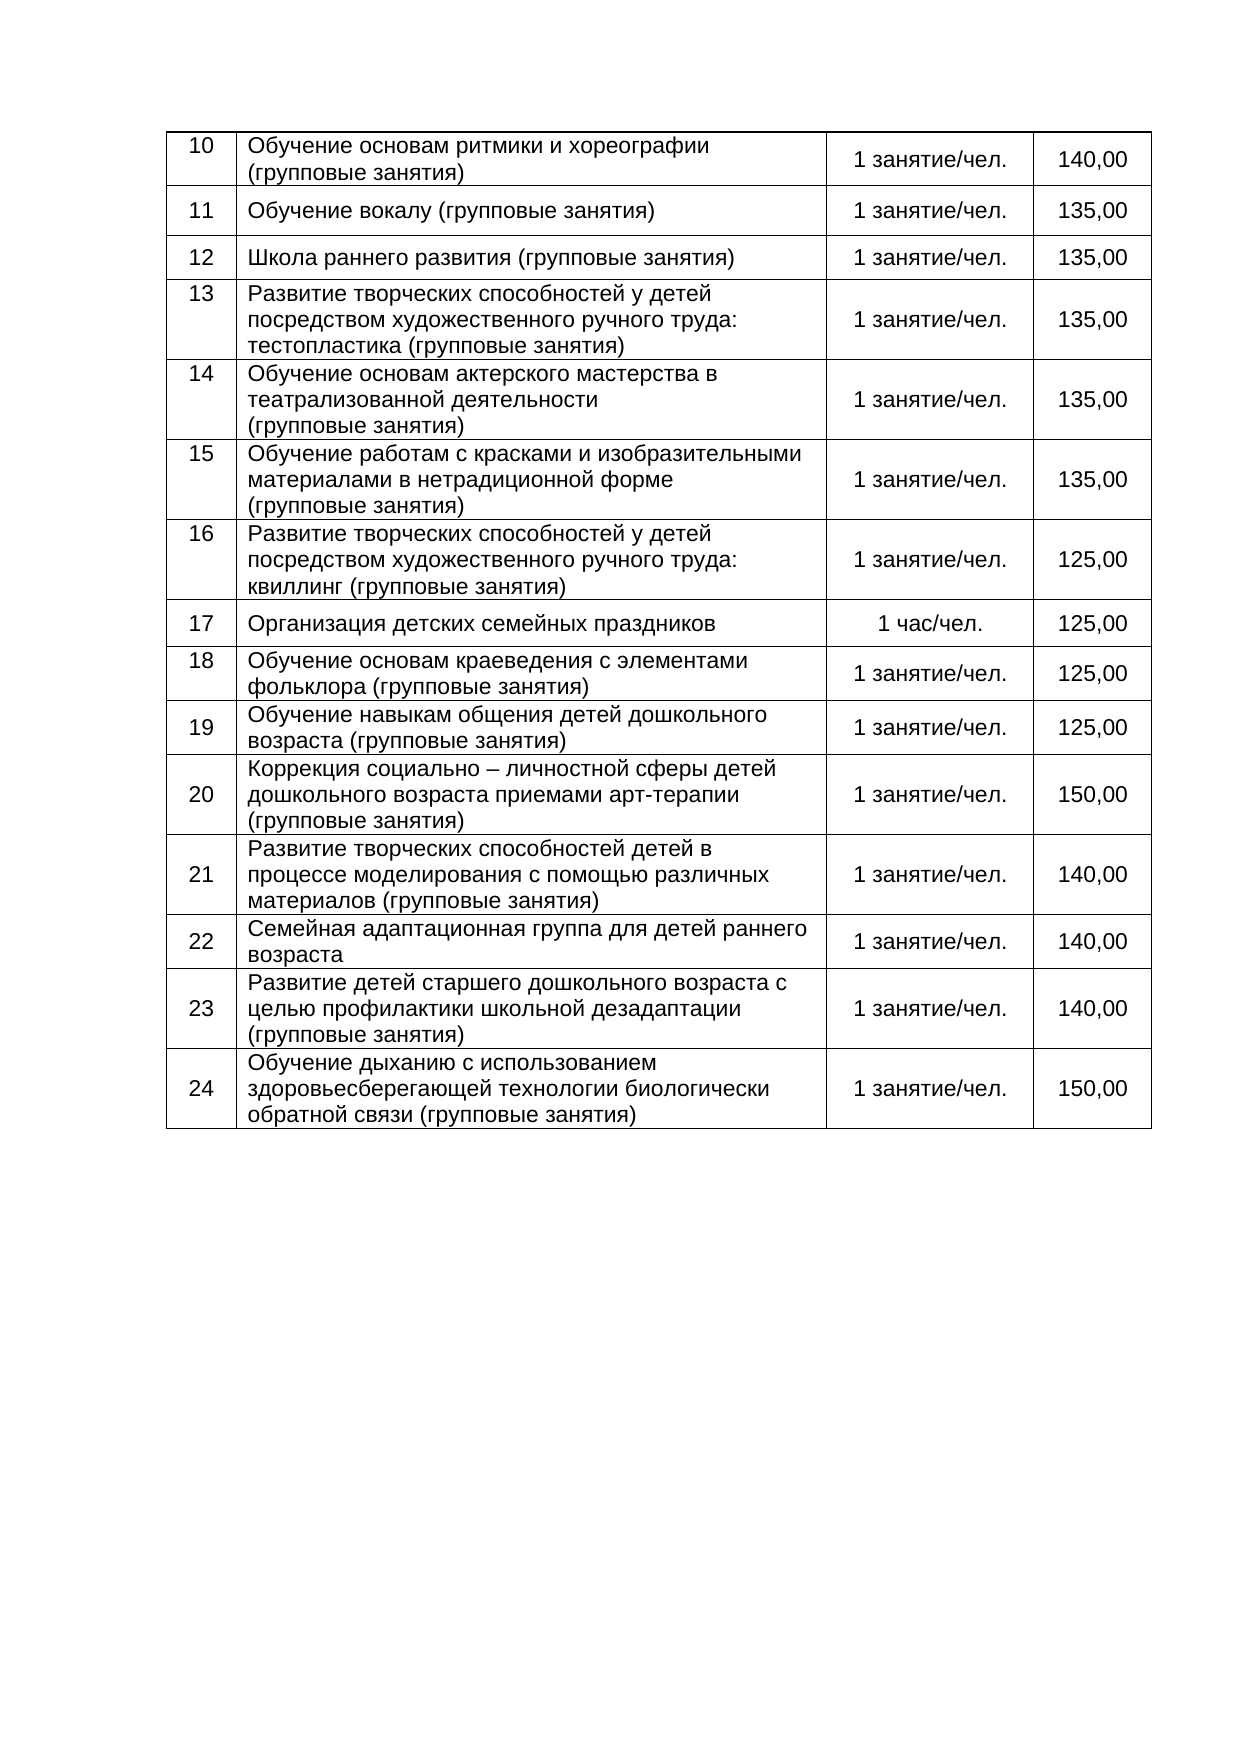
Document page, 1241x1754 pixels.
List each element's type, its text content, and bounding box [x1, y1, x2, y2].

table_cell 23 [167, 969, 236, 1047]
table_cell 19 [167, 701, 236, 753]
table_cell 140,00 [1034, 915, 1151, 967]
table_cell Обучение работам с красками и изобразительными материалами в нетрадиционной форме (групповые занятия) [237, 440, 826, 519]
table_cell 140,00 [1034, 969, 1151, 1047]
table_cell 135,00 [1034, 280, 1151, 359]
table_cell 1 занятие/чел. [827, 133, 1033, 185]
table_cell Организация детских семейных праздников [237, 600, 826, 646]
table_cell 1 занятие/чел. [827, 755, 1033, 833]
table_cell Развитие детей старшего дошкольного возраста с целью профилактики школьной дезадаптации (групповые занятия) [237, 969, 826, 1047]
table_cell 16 [167, 520, 236, 599]
table_cell 20 [167, 755, 236, 833]
table_cell Школа раннего развития (групповые занятия) [237, 236, 826, 278]
table_cell 125,00 [1034, 647, 1151, 700]
table_cell 1 занятие/чел. [827, 1049, 1033, 1128]
table_cell Развитие творческих способностей у детей посредством художественного ручного труда: тестопластика (групповые занятия) [237, 280, 826, 359]
table_cell 135,00 [1034, 186, 1151, 235]
table_cell Обучение навыкам общения детей дошкольного возраста (групповые занятия) [237, 701, 826, 753]
table_cell 140,00 [1034, 133, 1151, 185]
table_cell 1 занятие/чел. [827, 701, 1033, 753]
table_cell 135,00 [1034, 236, 1151, 278]
table_cell 140,00 [1034, 835, 1151, 914]
table_cell 15 [167, 440, 236, 519]
table_cell 11 [167, 186, 236, 235]
table_cell 13 [167, 280, 236, 359]
table_cell 1 занятие/чел. [827, 969, 1033, 1047]
table_cell Обучение основам краеведения с элементами фольклора (групповые занятия) [237, 647, 826, 700]
table_cell 10 [167, 133, 236, 185]
table_cell 18 [167, 647, 236, 700]
table_cell 150,00 [1034, 755, 1151, 833]
table_cell Развитие творческих способностей детей в процессе моделирования с помощью различных материалов (групповые занятия) [237, 835, 826, 914]
table_cell 135,00 [1034, 360, 1151, 439]
table_cell 125,00 [1034, 701, 1151, 753]
table_cell 12 [167, 236, 236, 278]
table_cell 24 [167, 1049, 236, 1128]
table_cell 1 занятие/чел. [827, 520, 1033, 599]
table_cell 135,00 [1034, 440, 1151, 519]
table_cell 17 [167, 600, 236, 646]
table_cell Обучение дыханию с использованием здоровьесберегающей технологии биологически обратной связи (групповые занятия) [237, 1049, 826, 1128]
table_cell 125,00 [1034, 520, 1151, 599]
table_cell 22 [167, 915, 236, 967]
table_cell Развитие творческих способностей у детей посредством художественного ручного труда: квиллинг (групповые занятия) [237, 520, 826, 599]
table_cell 1 занятие/чел. [827, 280, 1033, 359]
table_cell 1 занятие/чел. [827, 360, 1033, 439]
table_cell 1 занятие/чел. [827, 236, 1033, 278]
table_cell Обучение основам ритмики и хореографии (групповые занятия) [237, 133, 826, 185]
table_cell 1 занятие/чел. [827, 915, 1033, 967]
table_cell 1 занятие/чел. [827, 440, 1033, 519]
table_cell Обучение вокалу (групповые занятия) [237, 186, 826, 235]
table_cell 21 [167, 835, 236, 914]
table_cell 150,00 [1034, 1049, 1151, 1128]
table_cell Семейная адаптационная группа для детей раннего возраста [237, 915, 826, 967]
table_cell 14 [167, 360, 236, 439]
table_cell 1 час/чел. [827, 600, 1033, 646]
table_cell 1 занятие/чел. [827, 647, 1033, 700]
table_cell Коррекция социально – личностной сферы детей дошкольного возраста приемами арт-терапии (групповые занятия) [237, 755, 826, 833]
table_cell 125,00 [1034, 600, 1151, 646]
table_cell Обучение основам актерского мастерства в театрализованной деятельности (групповые занятия) [237, 360, 826, 439]
table_cell 1 занятие/чел. [827, 835, 1033, 914]
table_cell 1 занятие/чел. [827, 186, 1033, 235]
